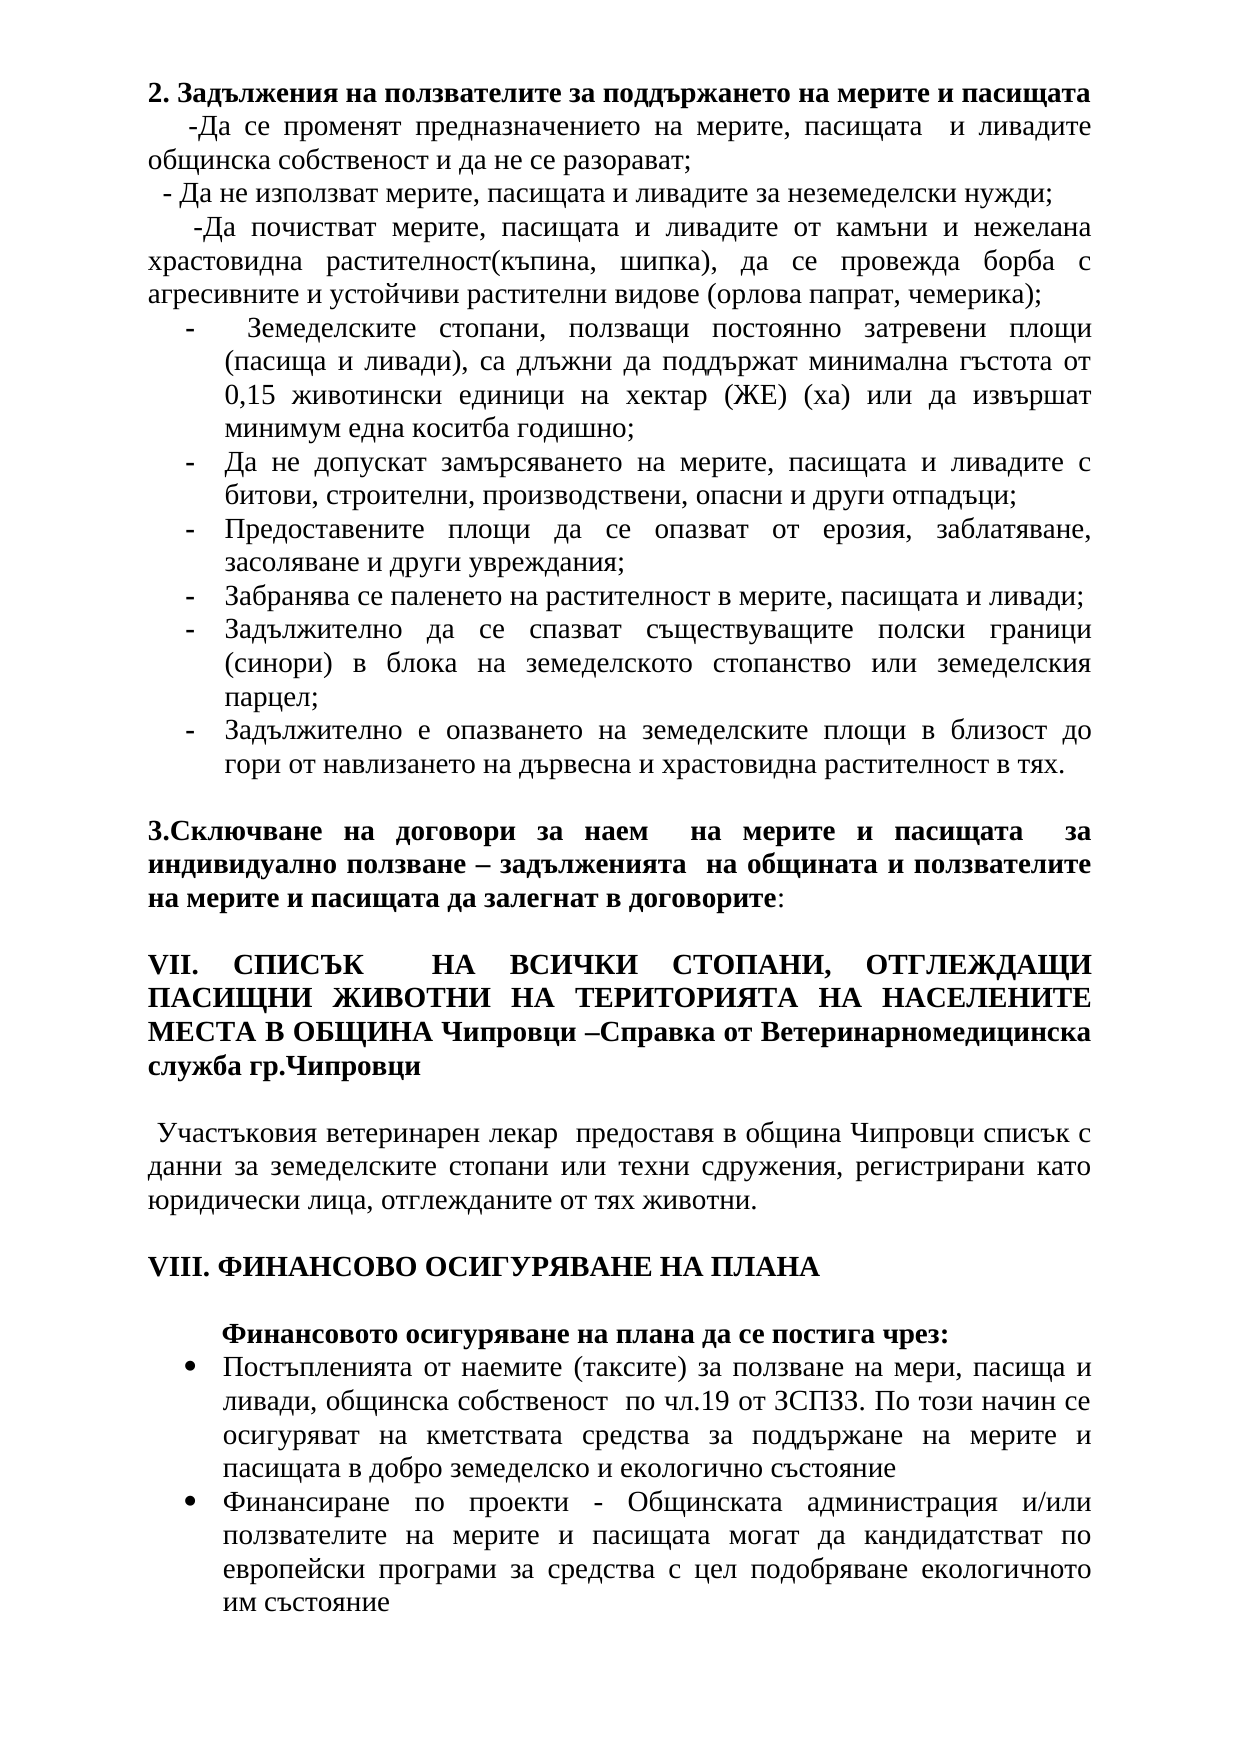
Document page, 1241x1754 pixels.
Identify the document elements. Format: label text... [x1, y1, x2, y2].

text -Да се променят предназначението на мерите, пасищата и ливадите общинска собственост и да не се разорават; [148, 108, 1092, 176]
text Участъковия ветеринарен лекар предоставя в община Чипровци списък с данни за земеделските стопани или техни сдружения, регистрирани като юридически лица, отглежданите от тях животни. [148, 1115, 1092, 1215]
text 2. Задължения на ползвателите за поддържането на мерите и пасищата [148, 75, 1092, 108]
text -Да почистват мерите, пасищата и ливадите от камъни и нежелана храстовидна растителност(къпина, шипка), да се провежда борба с агресивните и устойчиви растителни видове (орлова папрат, чемерика); [148, 209, 1092, 310]
list Забранява се паленето на растителност в мерите, пасищата и ливади; [185, 578, 1092, 612]
text - Да не използват мерите, пасищата и ливадите за неземеделски нужди; [148, 176, 1092, 209]
list Постъпленията от наемите (таксите) за ползване на мери, пасища и ливади, общинска собственост по чл.19 от ЗСПЗЗ. По този начин се осигуряват на кметствата средства за поддържане на мерите и пасищата в добро земеделско и екологично състояние [185, 1349, 1092, 1484]
list Задължително е опазването на земеделските площи в близост до гори от навлизането на дървесна и храстовидна растителност в тях. [185, 712, 1092, 779]
list Задължително да се спазват съществуващите полски граници (синори) в блока на земеделското стопанство или земеделския парцел; [185, 612, 1092, 712]
text VII. СПИСЪК НА ВСИЧКИ СТОПАНИ, ОТГЛЕЖДАЩИ ПАСИЩНИ ЖИВОТНИ НА ТЕРИТОРИЯТА НА НАСЕЛЕНИТЕ МЕСТА В ОБЩИНА Чипровци –Справка от Ветеринарномедицинска служба гр.Чипровци [148, 947, 1092, 1081]
list Предоставените площи да се опазват от ерозия, заблатяване, засоляване и други увреждания; [185, 511, 1092, 578]
text 3.Сключване на договори за наем на мерите и пасищата за индивидуално ползване – задълженията на общината и ползвателите на мерите и пасищата да залегнат в договорите: [148, 813, 1092, 913]
text Финансовото осигуряване на плана да се постига чрез: [148, 1316, 1092, 1349]
list Земеделските стопани, ползващи постоянно затревени площи (пасища и ливади), са длъжни да поддържат минимална гъстота от 0,15 животински единици на хектар (ЖЕ) (ха) или да извършат минимум една коситба годишно; [185, 310, 1092, 444]
text VIII. ФИНАНСОВО ОСИГУРЯВАНЕ НА ПЛАНА [148, 1249, 1092, 1282]
list Финансиране по проекти - Общинската администрация и/или ползвателите на мерите и пасищата могат да кандидатстват по европейски програми за средства с цел подобряване екологичното им състояние [185, 1484, 1092, 1618]
list Да не допускат замърсяването на мерите, пасищата и ливадите с битови, строителни, производствени, опасни и други отпадъци; [185, 444, 1092, 511]
